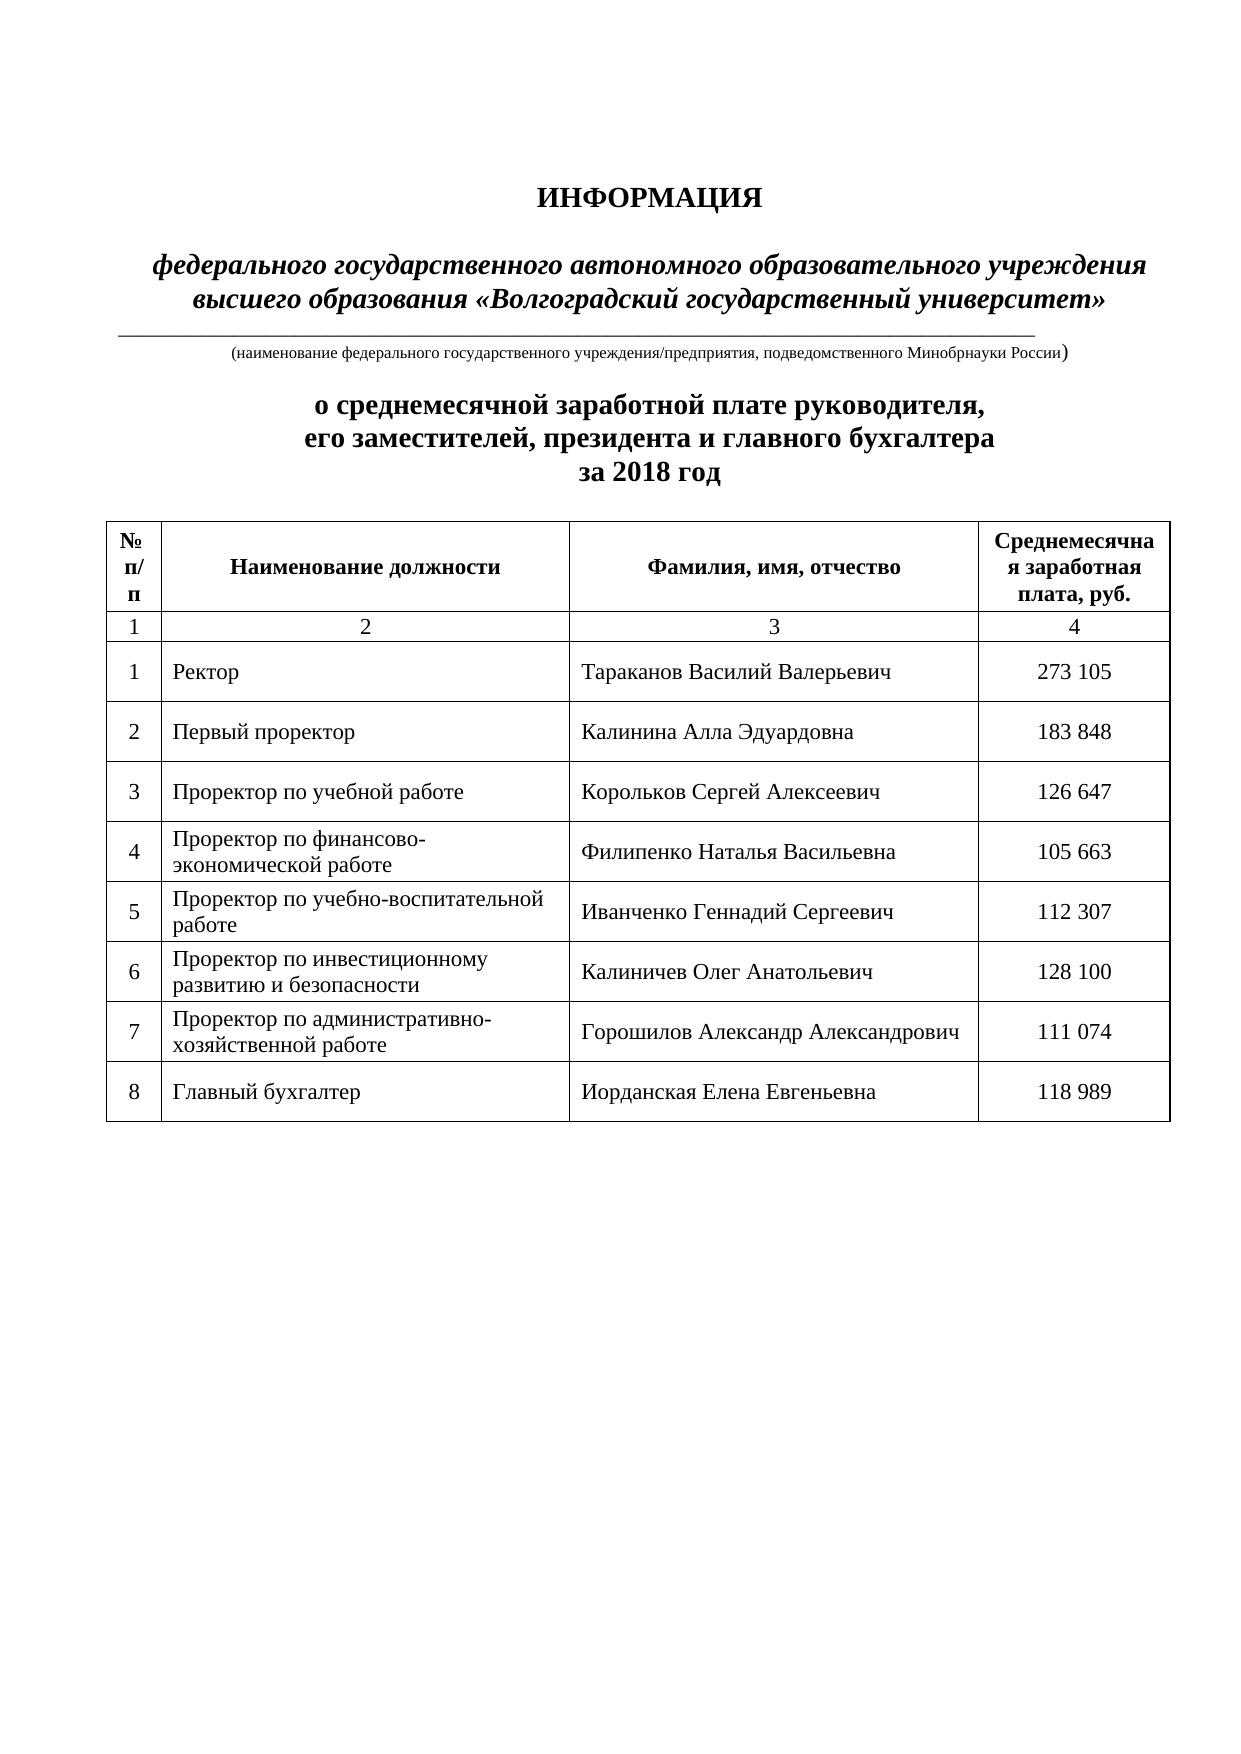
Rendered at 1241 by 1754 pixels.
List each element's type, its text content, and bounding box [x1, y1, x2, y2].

table_header Среднемесячная заработная плата, руб. [979, 522, 1169, 611]
table_header Наименование должности [162, 522, 569, 611]
text о среднемесячной заработной плате руководителя, [118, 387, 1181, 420]
table_cell Корольков Сергей Алексеевич [570, 762, 978, 821]
table_cell Проректор по учебно-воспитательной работе [162, 882, 569, 941]
table_cell 5 [107, 882, 161, 941]
text (наименование федерального государственного учреждения/предприятия, подведомственного Минобрнауки России) [118, 339, 1181, 363]
table_cell 4 [979, 612, 1169, 641]
table_cell Первый проректор [162, 702, 569, 761]
text ________________________________________________________________________________________ [118, 314, 1181, 339]
table_cell Ректор [162, 642, 569, 701]
table_cell Проректор по учебной работе [162, 762, 569, 821]
table_cell Филипенко Наталья Васильевна [570, 822, 978, 881]
table_cell 118 989 [979, 1062, 1169, 1121]
table_cell 7 [107, 1002, 161, 1061]
table_cell 3 [107, 762, 161, 821]
table_cell 128 100 [979, 942, 1169, 1001]
table_cell 1 [107, 612, 161, 641]
table_cell 273 105 [979, 642, 1169, 701]
table_cell 105 663 [979, 822, 1169, 881]
table_cell Горошилов Александр Александрович [570, 1002, 978, 1061]
table_cell Калинина Алла Эдуардовна [570, 702, 978, 761]
table_cell Иванченко Геннадий Сергеевич [570, 882, 978, 941]
table_cell Главный бухгалтер [162, 1062, 569, 1121]
text федерального государственного автономного образовательного учреждения высшего образования «Волгоградский государственный университет» [118, 247, 1181, 314]
table_cell 4 [107, 822, 161, 881]
text за 2018 год [118, 454, 1181, 487]
table_cell 126 647 [979, 762, 1169, 821]
table_cell 111 074 [979, 1002, 1169, 1061]
table_header Фамилия, имя, отчество [570, 522, 978, 611]
table_cell 2 [162, 612, 569, 641]
table_cell 2 [107, 702, 161, 761]
text его заместителей, президента и главного бухгалтера [118, 420, 1181, 454]
text ИНФОРМАЦИЯ [118, 180, 1181, 214]
table_cell Проректор по финансово-экономической работе [162, 822, 569, 881]
table_cell 112 307 [979, 882, 1169, 941]
table_cell Тараканов Василий Валерьевич [570, 642, 978, 701]
table_cell Проректор по административно-хозяйственной работе [162, 1002, 569, 1061]
table_cell 6 [107, 942, 161, 1001]
table_cell 8 [107, 1062, 161, 1121]
table_cell 3 [570, 612, 978, 641]
table_cell Калиничев Олег Анатольевич [570, 942, 978, 1001]
table_cell 1 [107, 642, 161, 701]
table_cell 183 848 [979, 702, 1169, 761]
table_cell Иорданская Елена Евгеньевна [570, 1062, 978, 1121]
table_header № п/п [107, 522, 161, 611]
table_cell Проректор по инвестиционному развитию и безопасности [162, 942, 569, 1001]
